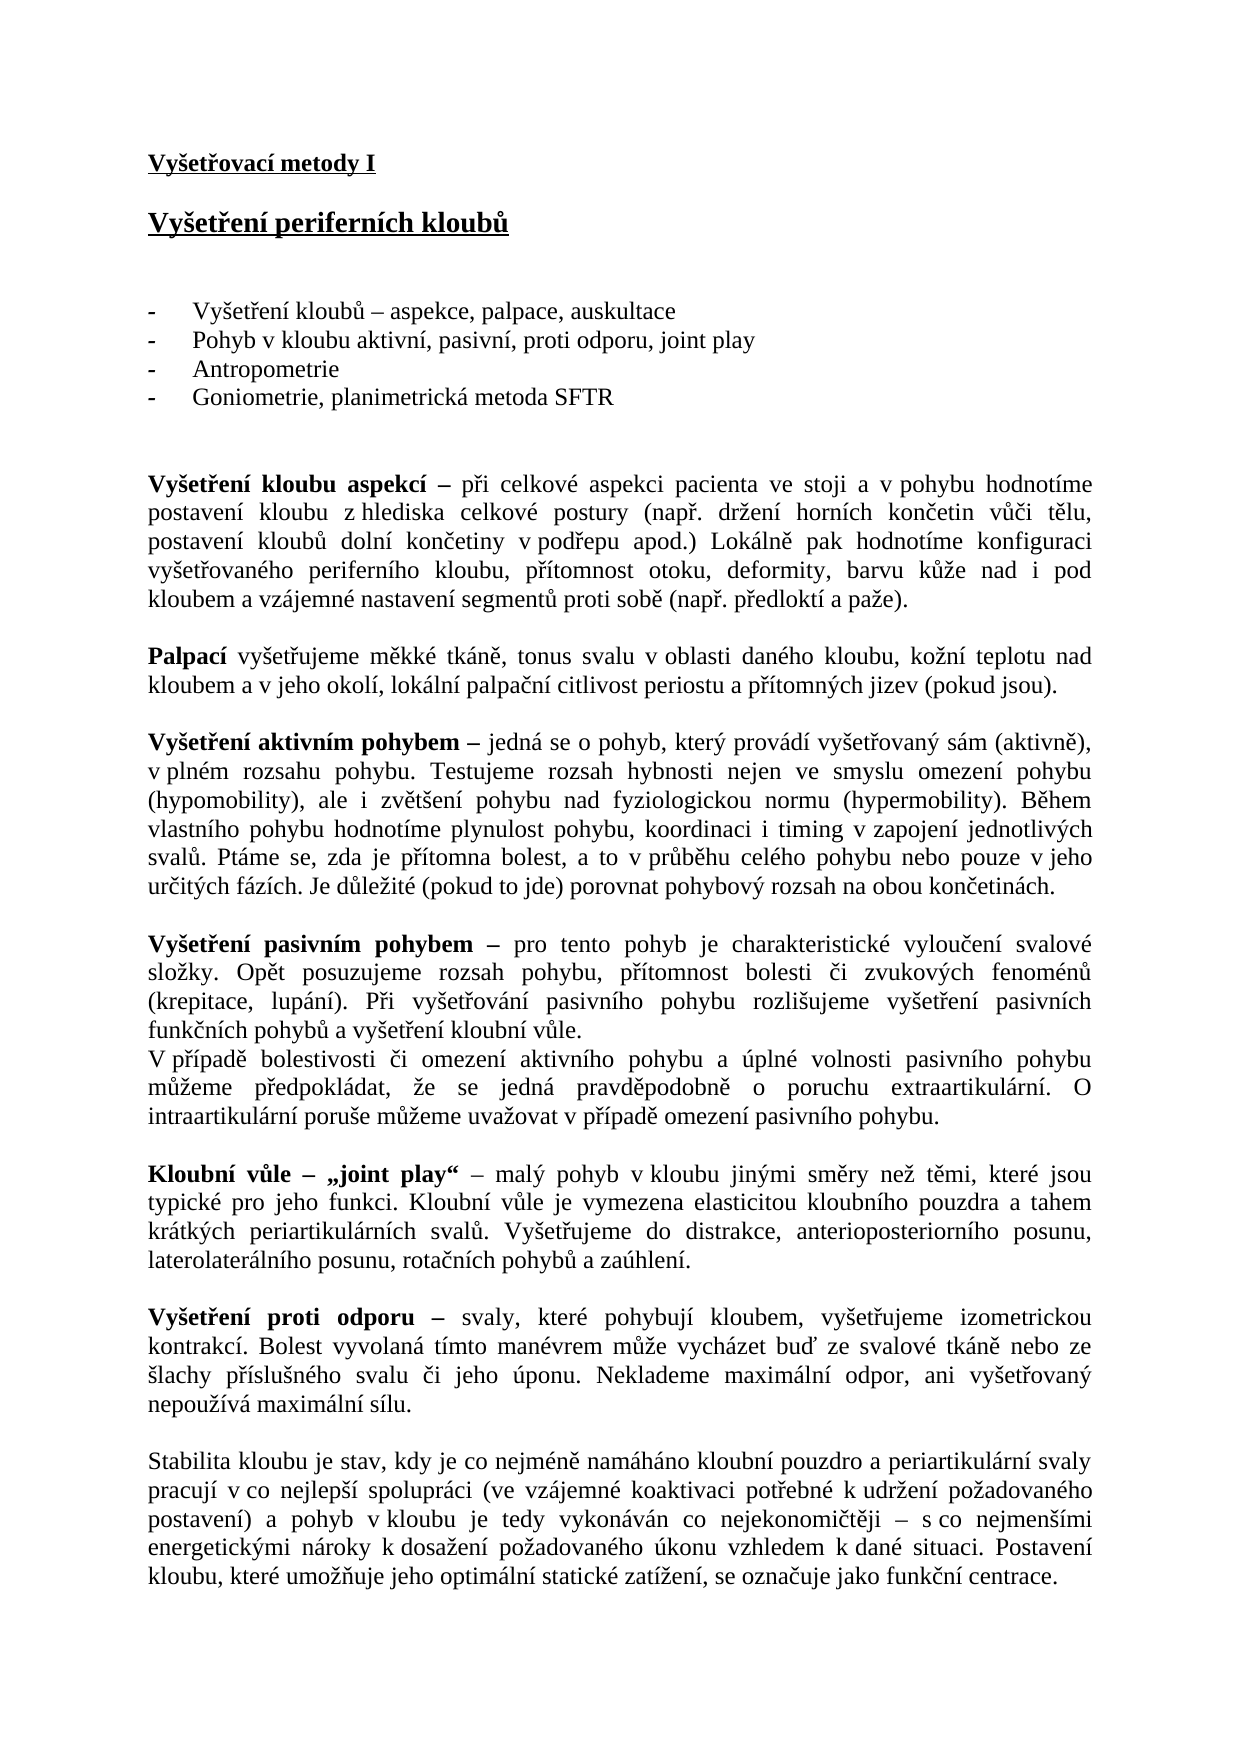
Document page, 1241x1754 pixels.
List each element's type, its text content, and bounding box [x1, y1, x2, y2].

list Goniometrie, planimetrická metoda SFTR [148, 382, 1093, 411]
list Pohyb v kloubu aktivní, pasivní, proti odporu, joint play [148, 325, 1093, 354]
list Vyšetření periferních kloubů [148, 205, 1093, 239]
list Vyšetření kloubů – aspekce, palpace, auskultace [148, 296, 1093, 325]
list Vyšetření kloubu aspekcí – při celkové aspekci pacienta ve stoji a v pohybu hodnotíme postavení kloubu z hlediska celkové postury (např. držení horních končetin vůči tělu, postavení kloubů dolní končetiny v podřepu apod.) Lokálně pak hodnotíme konfiguraci vyšetřovaného periferního kloubu, přítomnost otoku, deformity, barvu kůže nad i pod kloubem a vzájemné nastavení segmentů proti sobě (např. předloktí a paže). [148, 469, 1093, 612]
list Stabilita kloubu je stav, kdy je co nejméně namáháno kloubní pouzdro a periartikulární svaly pracují v co nejlepší spolupráci (ve vzájemné koaktivaci potřebné k udržení požadovaného postavení) a pohyb v kloubu je tedy vykonáván co nejekonomičtěji – s co nejmenšími energetickými nároky k dosažení požadovaného úkonu vzhledem k dané situaci. Postavení kloubu, které umožňuje jeho optimální statické zatížení, se označuje jako funkční centrace. [148, 1446, 1093, 1590]
list Antropometrie [148, 354, 1093, 382]
list V případě bolestivosti či omezení aktivního pohybu a úplné volnosti pasivního pohybu můžeme předpokládat, že se jedná pravděpodobně o poruchu extraartikulární. O intraartikulární poruše můžeme uvažovat v případě omezení pasivního pohybu. [148, 1044, 1093, 1130]
list Vyšetření aktivním pohybem – jedná se o pohyb, který provádí vyšetřovaný sám (aktivně), v plném rozsahu pohybu. Testujeme rozsah hybnosti nejen ve smyslu omezení pohybu (hypomobility), ale i zvětšení pohybu nad fyziologickou normu (hypermobility). Během vlastního pohybu hodnotíme plynulost pohybu, koordinaci i timing v zapojení jednotlivých svalů. Ptáme se, zda je přítomna bolest, a to v průběhu celého pohybu nebo pouze v jeho určitých fázích. Je důležité (pokud to jde) porovnat pohybový rozsah na obou končetinách. [148, 727, 1093, 900]
list Palpací vyšetřujeme měkké tkáně, tonus svalu v oblasti daného kloubu, kožní teplotu nad kloubem a v jeho okolí, lokální palpační citlivost periostu a přítomných jizev (pokud jsou). [148, 641, 1093, 699]
list Vyšetření proti odporu – svaly, které pohybují kloubem, vyšetřujeme izometrickou kontrakcí. Bolest vyvolaná tímto manévrem může vycházet buď ze svalové tkáně nebo ze šlachy příslušného svalu či jeho úponu. Neklademe maximální odpor, ani vyšetřovaný nepoužívá maximální sílu. [148, 1302, 1093, 1417]
list Vyšetřovací metody I [148, 148, 1093, 176]
list Vyšetření pasivním pohybem – pro tento pohyb je charakteristické vyloučení svalové složky. Opět posuzujeme rozsah pohybu, přítomnost bolesti či zvukových fenoménů (krepitace, lupání). Při vyšetřování pasivního pohybu rozlišujeme vyšetření pasivních funkčních pohybů a vyšetření kloubní vůle. [148, 929, 1093, 1044]
list Kloubní vůle – „joint play“ – malý pohyb v kloubu jinými směry než těmi, které jsou typické pro jeho funkci. Kloubní vůle je vymezena elasticitou kloubního pouzdra a tahem krátkých periartikulárních svalů. Vyšetřujeme do distrakce, anterioposteriorního posunu, laterolaterálního posunu, rotačních pohybů a zaúhlení. [148, 1159, 1093, 1274]
